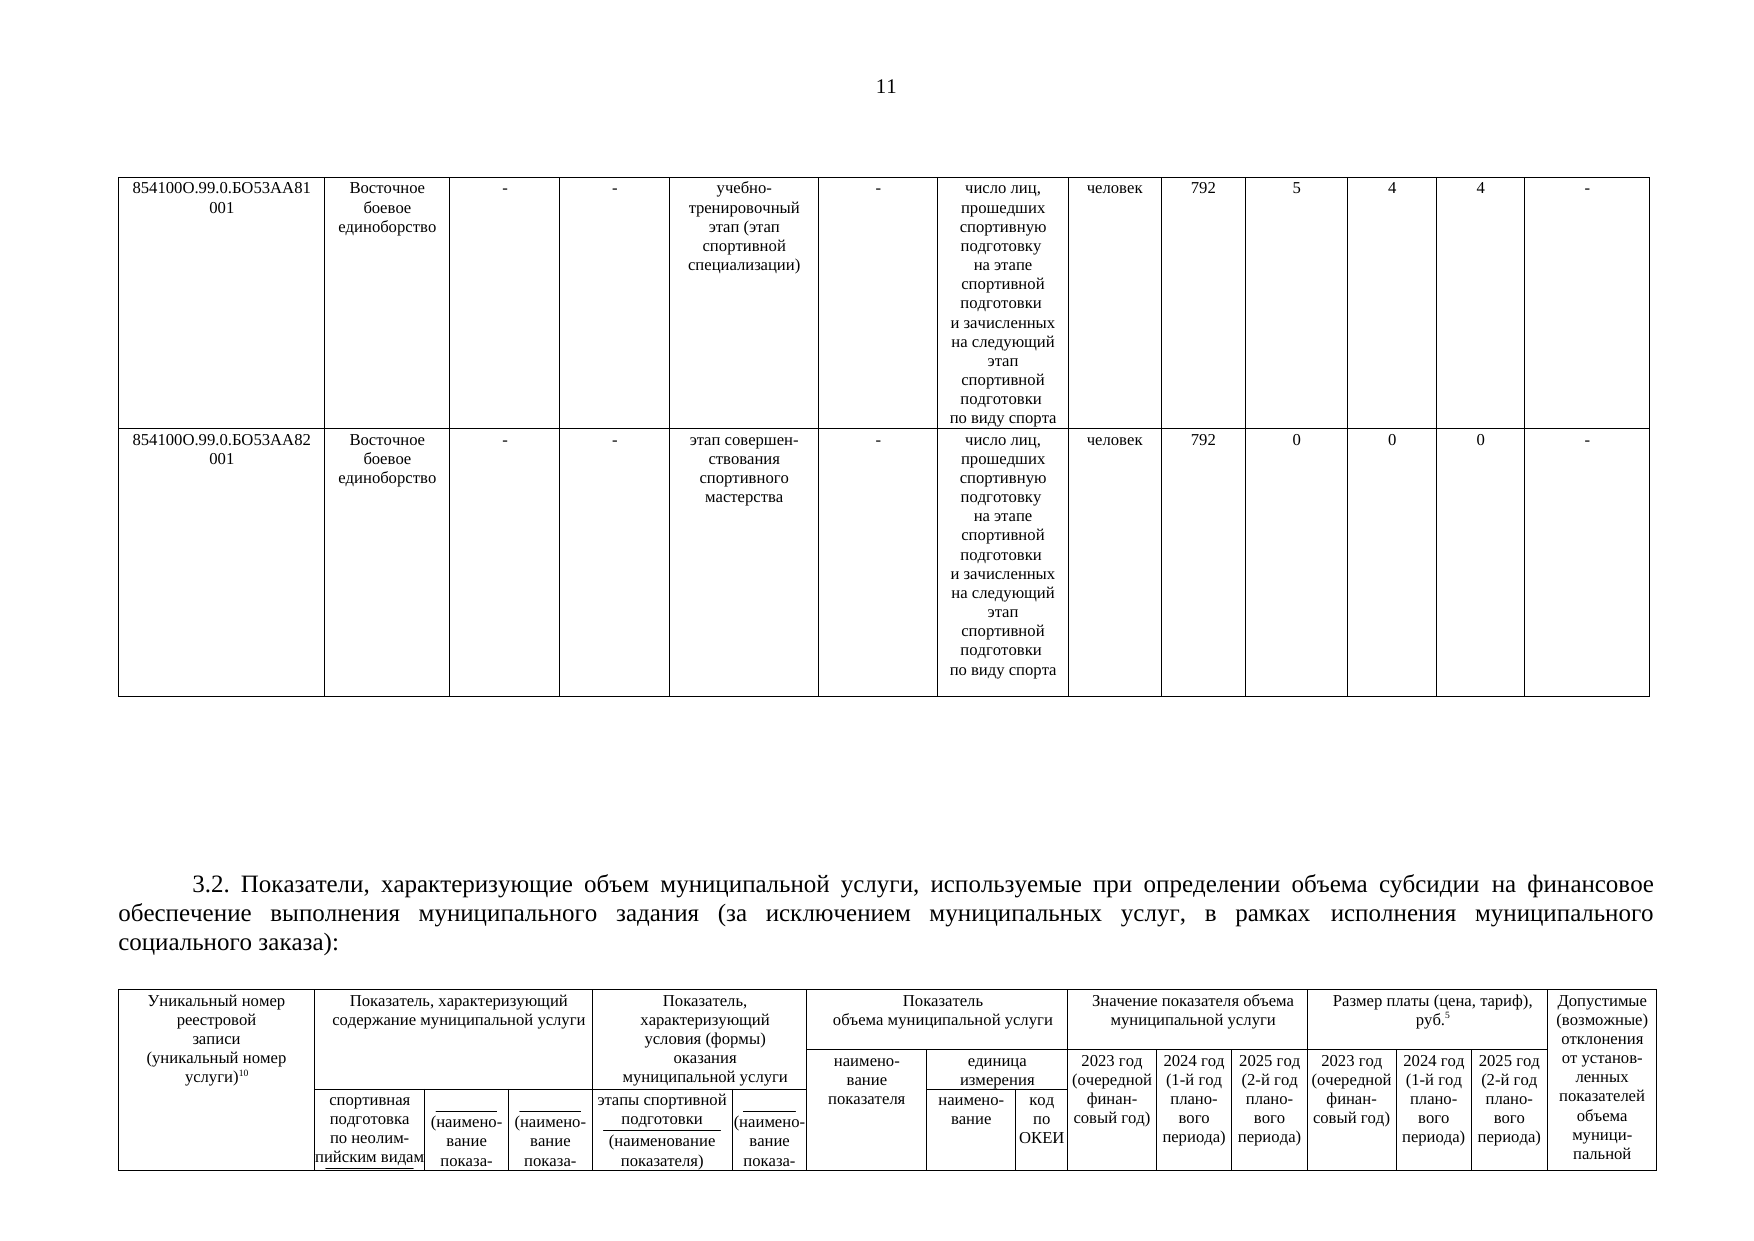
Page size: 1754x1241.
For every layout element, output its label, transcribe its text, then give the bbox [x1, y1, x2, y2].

table_cell код по ОКЕИ [1016, 1090, 1067, 1169]
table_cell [315, 1090, 424, 1169]
table_cell наимено-вание [927, 1090, 1015, 1169]
table_cell 792 [1162, 178, 1245, 428]
table_cell - [819, 429, 937, 696]
table_cell учебно-тренировочный этап (этап спортивной специализации) [670, 178, 818, 428]
table_cell человек [1069, 178, 1161, 428]
table_cell наимено- вание показателя [807, 1050, 926, 1169]
table_cell 4 [1437, 178, 1524, 428]
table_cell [425, 1090, 508, 1169]
table_cell - [450, 178, 559, 428]
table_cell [733, 1090, 806, 1169]
text 3.2. Показатели, характеризующие объем муниципальной услуги, используемые при определении объема субсидии на финансовое обеспечение выполнения муниципального задания (за исключением муниципальных услуг, в рамках исполнения муниципального социального заказа): [118, 869, 1654, 956]
table_cell 2024 год (1-й год плано-вого периода) [1397, 1050, 1471, 1169]
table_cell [509, 1090, 592, 1169]
table_header Показатель, характеризующий условия (формы) оказания муниципальной услуги [593, 990, 806, 1089]
table_header Показатель, характеризующий содержание муниципальной услуги [315, 990, 592, 1089]
table_cell - [819, 178, 937, 428]
table_cell единица измерения [927, 1050, 1067, 1089]
table_cell 4 [1348, 178, 1436, 428]
table_cell 792 [1162, 429, 1245, 696]
table_cell 2025 год (2-й год плано-вого периода) [1472, 1050, 1547, 1169]
table_cell 0 [1246, 429, 1347, 696]
table_header Значение показателя объема муниципальной услуги [1068, 990, 1307, 1049]
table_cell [938, 178, 1068, 428]
table_cell - [450, 429, 559, 696]
table_cell 2025 год (2-й год плано-вого периода) [1232, 1050, 1307, 1169]
table_cell 854100О.99.0.БО53АА81001 [119, 178, 324, 428]
table_cell - [1525, 178, 1649, 428]
table_cell число лиц, прошедших спортивную подготовку на этапе спортивной подготовки и зачисленных на следующий этап спортивной подготовки по виду спорта [938, 429, 1068, 696]
table_cell - [560, 178, 669, 428]
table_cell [325, 178, 449, 428]
table_cell человек [1069, 429, 1161, 696]
table_cell 0 [1437, 429, 1524, 696]
table_cell этап совершен-ствования спортивного мастерства [670, 429, 818, 696]
table_cell 0 [1348, 429, 1436, 696]
table_cell Восточное боевое единоборство [325, 429, 449, 696]
table_header Размер платы (цена, тариф), руб.5 [1308, 990, 1547, 1049]
table_cell 854100О.99.0.БО53АА82001 [119, 429, 324, 696]
table_cell 2023 год (очередной финан-совый год) [1068, 1050, 1156, 1169]
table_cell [593, 1090, 732, 1169]
table_cell - [560, 429, 669, 696]
table_header Показатель объема муниципальной услуги [807, 990, 1067, 1049]
table_cell 5 [1246, 178, 1347, 428]
table_cell 2023 год (очередной финан-совый год) [1308, 1050, 1396, 1169]
table_header Допустимые (возможные) отклонения от установ-ленных показателей объема муници-пальной услуги 4 [1548, 990, 1656, 1169]
table_header Уникальный номер реестровой записи (уникальный номер услуги)10 [119, 990, 314, 1169]
table_cell 2024 год (1-й год плано-вого периода) [1157, 1050, 1231, 1169]
table_cell - [1525, 429, 1649, 696]
